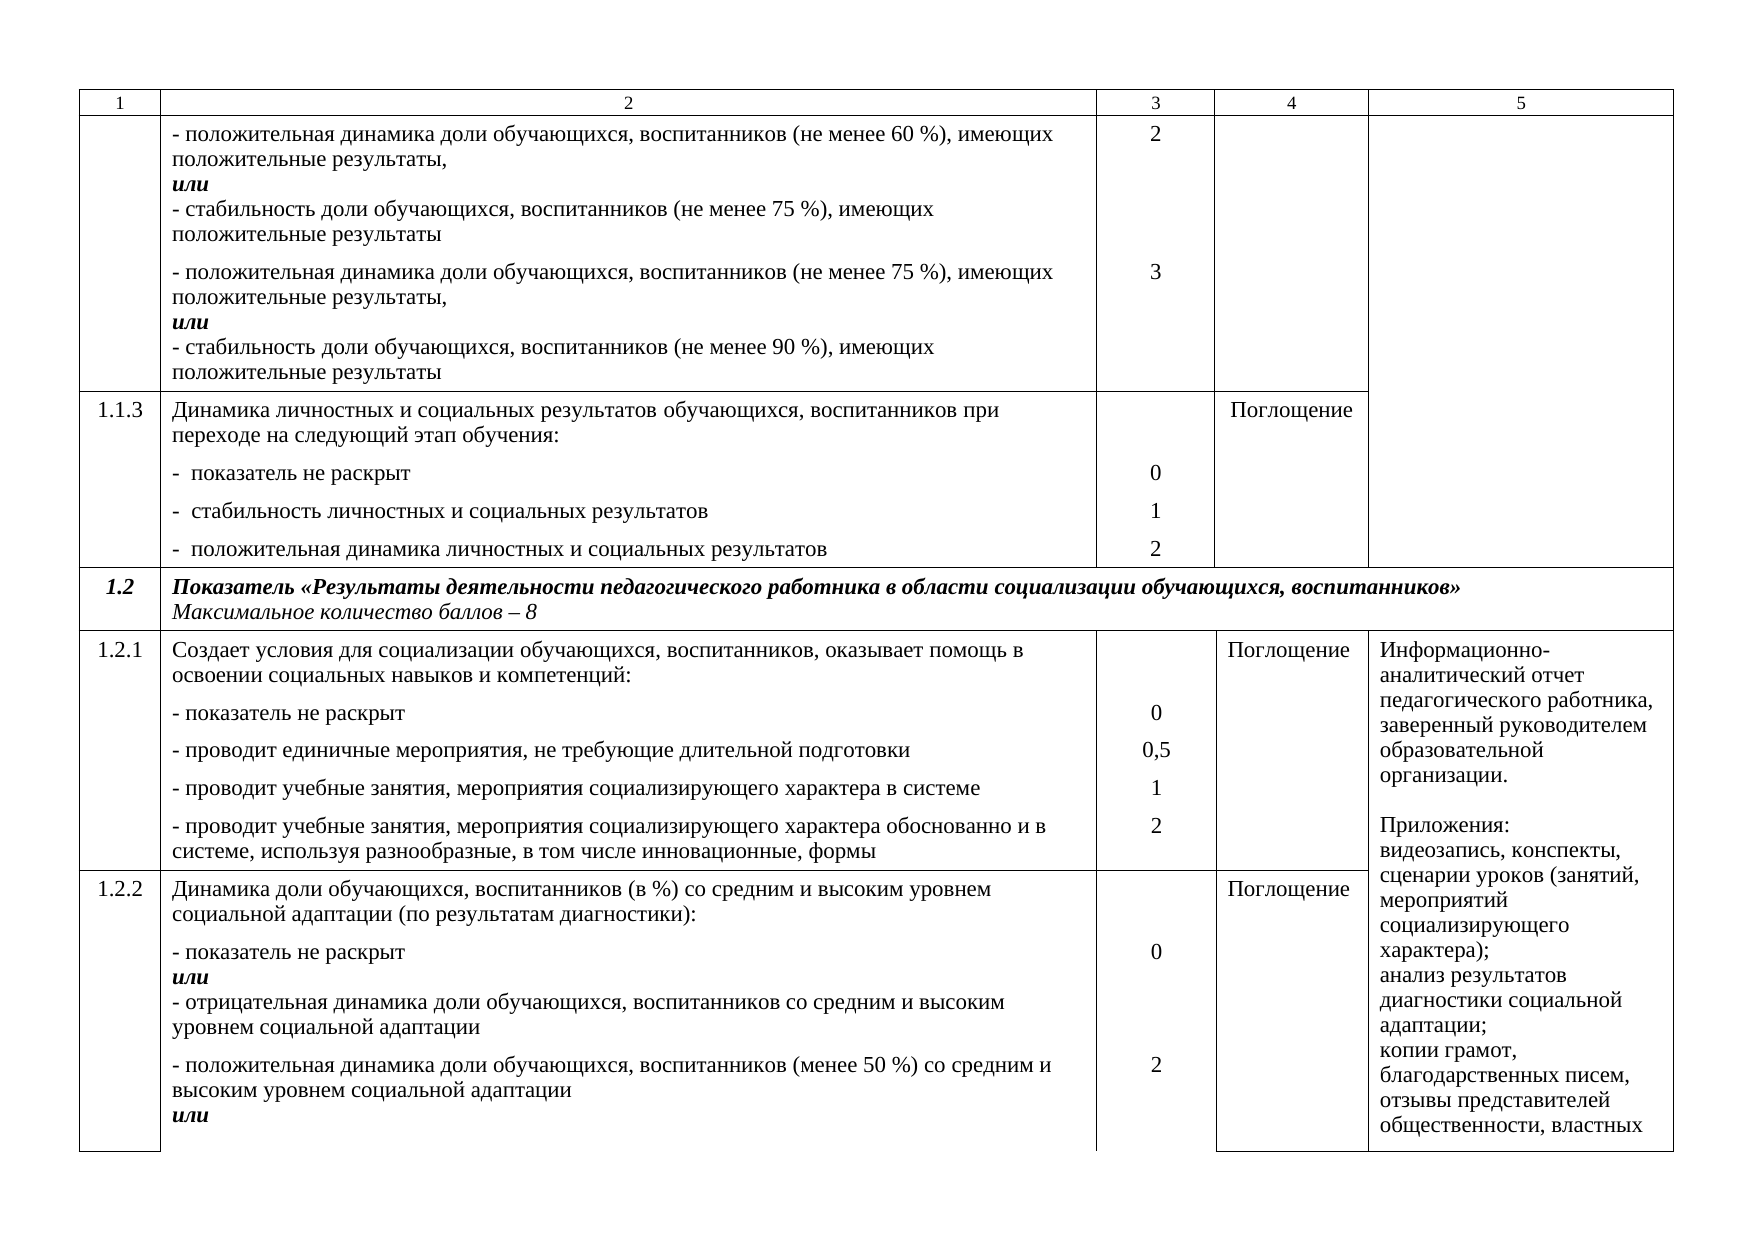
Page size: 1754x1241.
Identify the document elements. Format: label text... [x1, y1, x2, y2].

table_cell - стабильность личностных и социальных результатов [161, 491, 1096, 529]
table_cell 1.1.3 [80, 392, 160, 567]
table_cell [161, 1046, 1096, 1151]
table_cell Динамика доли обучающихся, воспитанников (в %) со средним и высоким уровнем социальной адаптации (по результатам диагностики): [161, 871, 1096, 933]
table_cell Информационно-аналитический отчет педагогического работника, заверенный руководителем образовательной организации. Приложения: видеозапись, конспекты, сценарии уроков (занятий, мероприятий социализирующего характера); анализ результатов диагностики социальной адаптации; копии грамот, благодарственных писем, отзывы представителей общественности, властных структур, в которых дана оценка социальной активности обучающихся, воспитанников; фото-, видеоматериалы [1369, 631, 1673, 1151]
table_cell 1.2 [80, 568, 160, 630]
table_cell - показатель не раскрыт или - отрицательная динамика доли обучающихся, воспитанников со средним и высоким уровнем социальной адаптации [161, 933, 1096, 1046]
table_cell Поглощение [1217, 871, 1368, 1151]
table_header 3 [1097, 90, 1214, 115]
table_cell 2 [1097, 116, 1214, 253]
table_header 5 [1369, 90, 1673, 115]
table_cell - проводит учебные занятия, мероприятия социализирующего характера обоснованно и в системе, используя разнообразные, в том числе инновационные, формы [161, 807, 1096, 870]
table_cell 2 [1097, 807, 1216, 870]
table_cell - положительная динамика личностных и социальных результатов [161, 529, 1096, 567]
table_cell - положительная динамика доли обучающихся, воспитанников (не менее 75 %), имеющих положительные результаты, или - стабильность доли обучающихся, воспитанников (не менее 90 %), имеющих положительные результаты [161, 253, 1096, 391]
table_cell - показатель не раскрыт [161, 454, 1096, 491]
table_cell 1.2.1 [80, 631, 160, 870]
table_cell - показатель не раскрыт [161, 693, 1096, 731]
table_cell - проводит учебные занятия, мероприятия социализирующего характера в системе [161, 769, 1096, 807]
table_cell 1 [1097, 769, 1216, 807]
table_cell 2 [1097, 529, 1214, 567]
table_cell Создает условия для социализации обучающихся, воспитанников, оказывает помощь в освоении социальных навыков и компетенций: [161, 631, 1096, 693]
table_cell 0 [1097, 933, 1216, 1046]
table_cell 2 [1097, 1046, 1216, 1151]
table_cell 1.2.2 [80, 871, 160, 1151]
table_cell Поглощение [1215, 392, 1368, 567]
table_cell - проводит единичные мероприятия, не требующие длительной подготовки [161, 731, 1096, 769]
table_header 1 [80, 90, 160, 115]
table_cell Поглощение [1217, 631, 1368, 870]
table_cell Динамика личностных и социальных результатов обучающихся, воспитанников при переходе на следующий этап обучения: [161, 392, 1096, 453]
table_header 4 [1215, 90, 1368, 115]
table_cell [1097, 871, 1216, 933]
table_cell 3 [1097, 253, 1214, 391]
table_cell 1 [1097, 491, 1214, 529]
table_cell [1097, 631, 1216, 693]
table_cell Показатель «Результаты деятельности педагогического работника в области социализации обучающихся, воспитанников» Максимальное количество баллов – 8 [161, 568, 1673, 630]
table_cell [1097, 392, 1214, 453]
table_cell 0 [1097, 454, 1214, 491]
table_cell - положительная динамика доли обучающихся, воспитанников (не менее 60 %), имеющих положительные результаты, или - стабильность доли обучающихся, воспитанников (не менее 75 %), имеющих положительные результаты [161, 116, 1096, 253]
table_cell 0,5 [1097, 731, 1216, 769]
table_cell 0 [1097, 693, 1216, 731]
table_header 2 [161, 90, 1096, 115]
